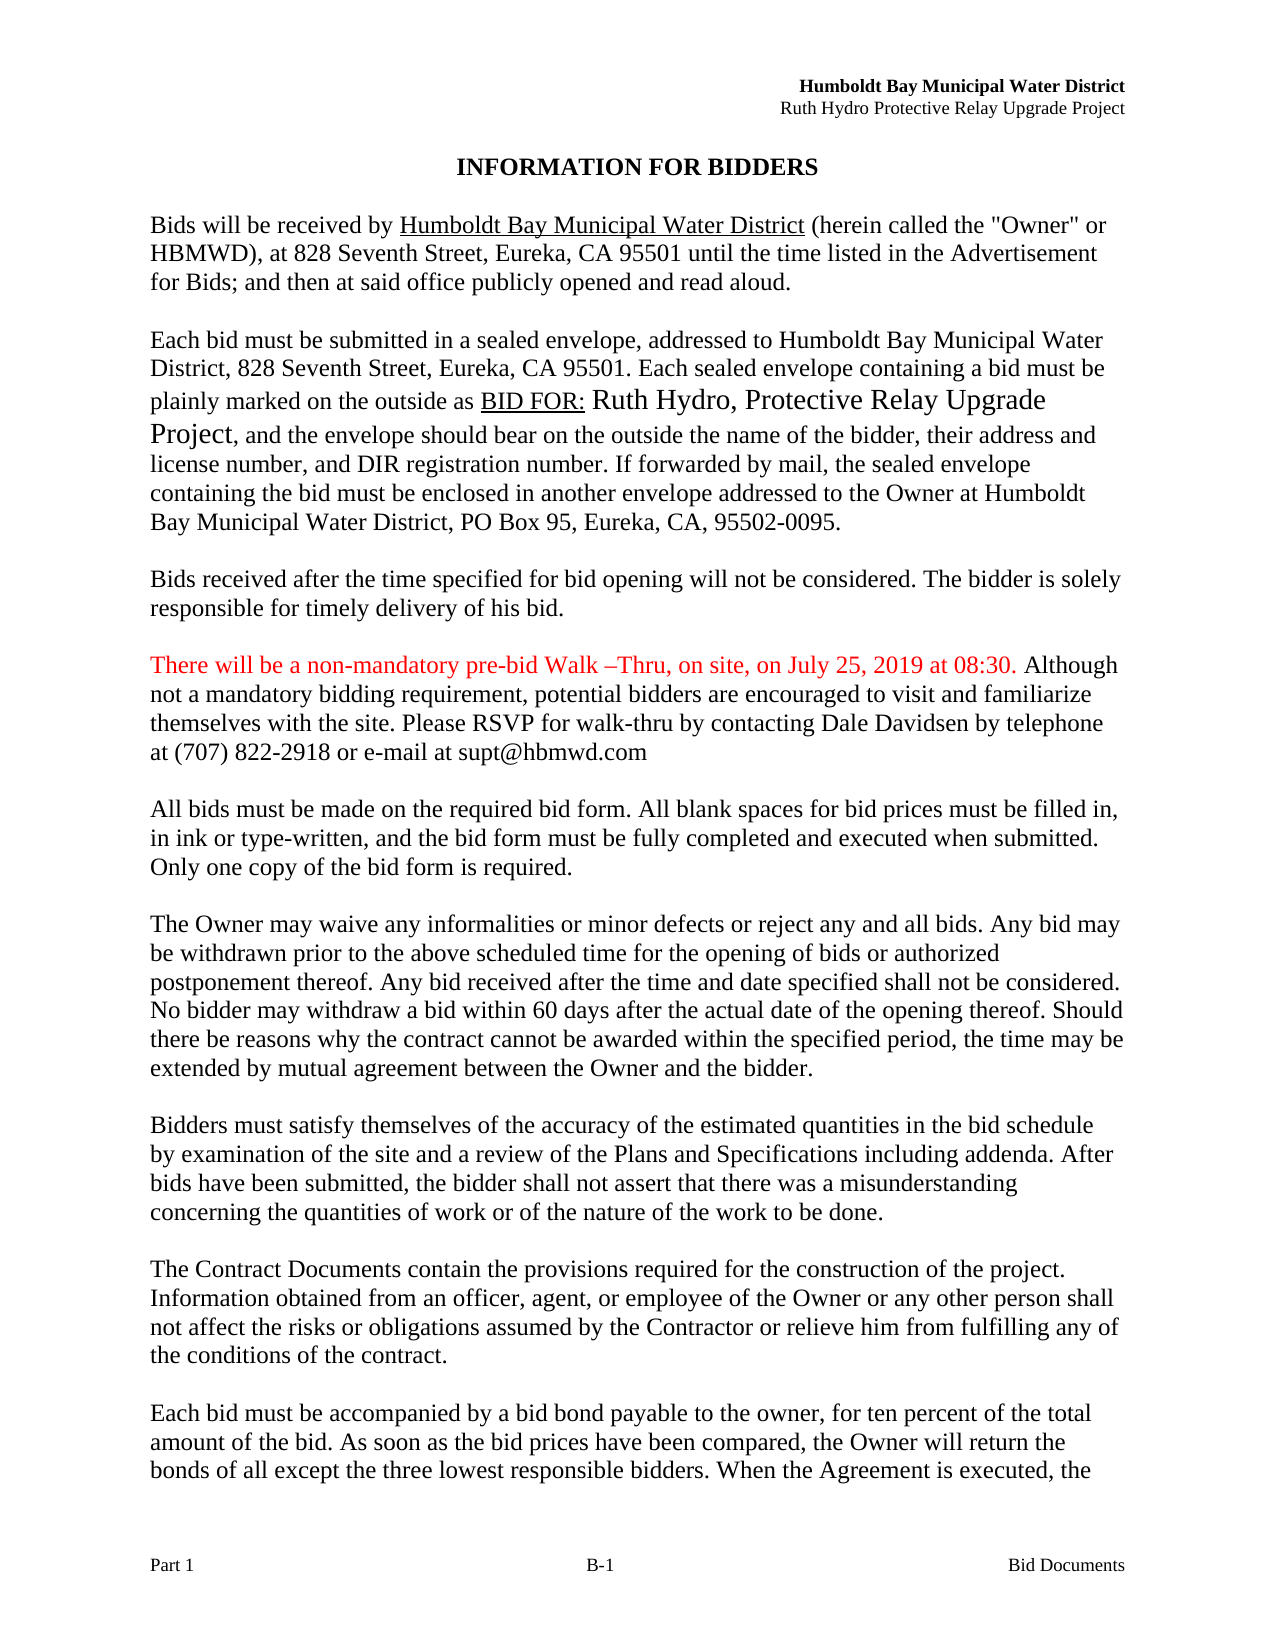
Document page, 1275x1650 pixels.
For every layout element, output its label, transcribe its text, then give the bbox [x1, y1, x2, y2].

title INFORMATION FOR BIDDERS [150, 152, 1125, 181]
text All bids must be made on the required bid form. All blank spaces for bid prices must be filled in, in ink or type-written, and the bid form must be fully completed and executed when submitted. Only one copy of the bid form is required. [150, 794, 1125, 881]
text Bids received after the time specified for bid opening will not be considered. The bidder is solely responsible for timely delivery of his bid. [150, 564, 1125, 622]
text The Contract Documents contain the provisions required for the construction of the project. Information obtained from an officer, agent, or employee of the Owner or any other person shall not affect the risks or obligations assumed by the Contractor or relieve him from fulfilling any of the conditions of the contract. [150, 1254, 1125, 1369]
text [150, 1398, 1125, 1484]
text The Owner may waive any informalities or minor defects or reject any and all bids. Any bid may be withdrawn prior to the above scheduled time for the opening of bids or authorized postponement thereof. Any bid received after the time and date specified shall not be considered. No bidder may withdraw a bid within 60 days after the actual date of the opening thereof. Should there be reasons why the contract cannot be awarded within the specified period, the time may be extended by mutual agreement between the Owner and the bidder. [150, 909, 1125, 1082]
text Bidders must satisfy themselves of the accuracy of the estimated quantities in the bid schedule by examination of the site and a review of the Plans and Specifications including addenda. After bids have been submitted, the bidder shall not assert that there was a misunderstanding concerning the quantities of work or of the nature of the work to be done. [150, 1111, 1125, 1226]
text Bids will be received by Humboldt Bay Municipal Water District (herein called the "Owner" or HBMWD), at 828 Seventh Street, Eureka, CA 95501 until the time listed in the Advertisement for Bids; and then at said office publicly opened and read aloud. [150, 210, 1125, 296]
text There will be a non-mandatory pre-bid Walk –Thru, on site, on July 25, 2019 at 08:30. Although not a mandatory bidding requirement, potential bidders are encouraged to visit and familiarize themselves with the site. Please RSVP for walk-thru by contacting Dale Davidsen by telephone at (707) 822-2918 or e-mail at supt@hbmwd.com [150, 651, 1125, 766]
text Each bid must be submitted in a sealed envelope, addressed to Humboldt Bay Municipal Water District, 828 Seventh Street, Eureka, CA 95501. Each sealed envelope containing a bid must be plainly marked on the outside as BID FOR: Ruth Hydro, Protective Relay Upgrade Project, and the envelope should bear on the outside the name of the bidder, their address and license number, and DIR registration number. If forwarded by mail, the sealed envelope containing the bid must be enclosed in another envelope addressed to the Owner at Humboldt Bay Municipal Water District, PO Box 95, Eureka, CA, 95502-0095. [150, 325, 1125, 536]
